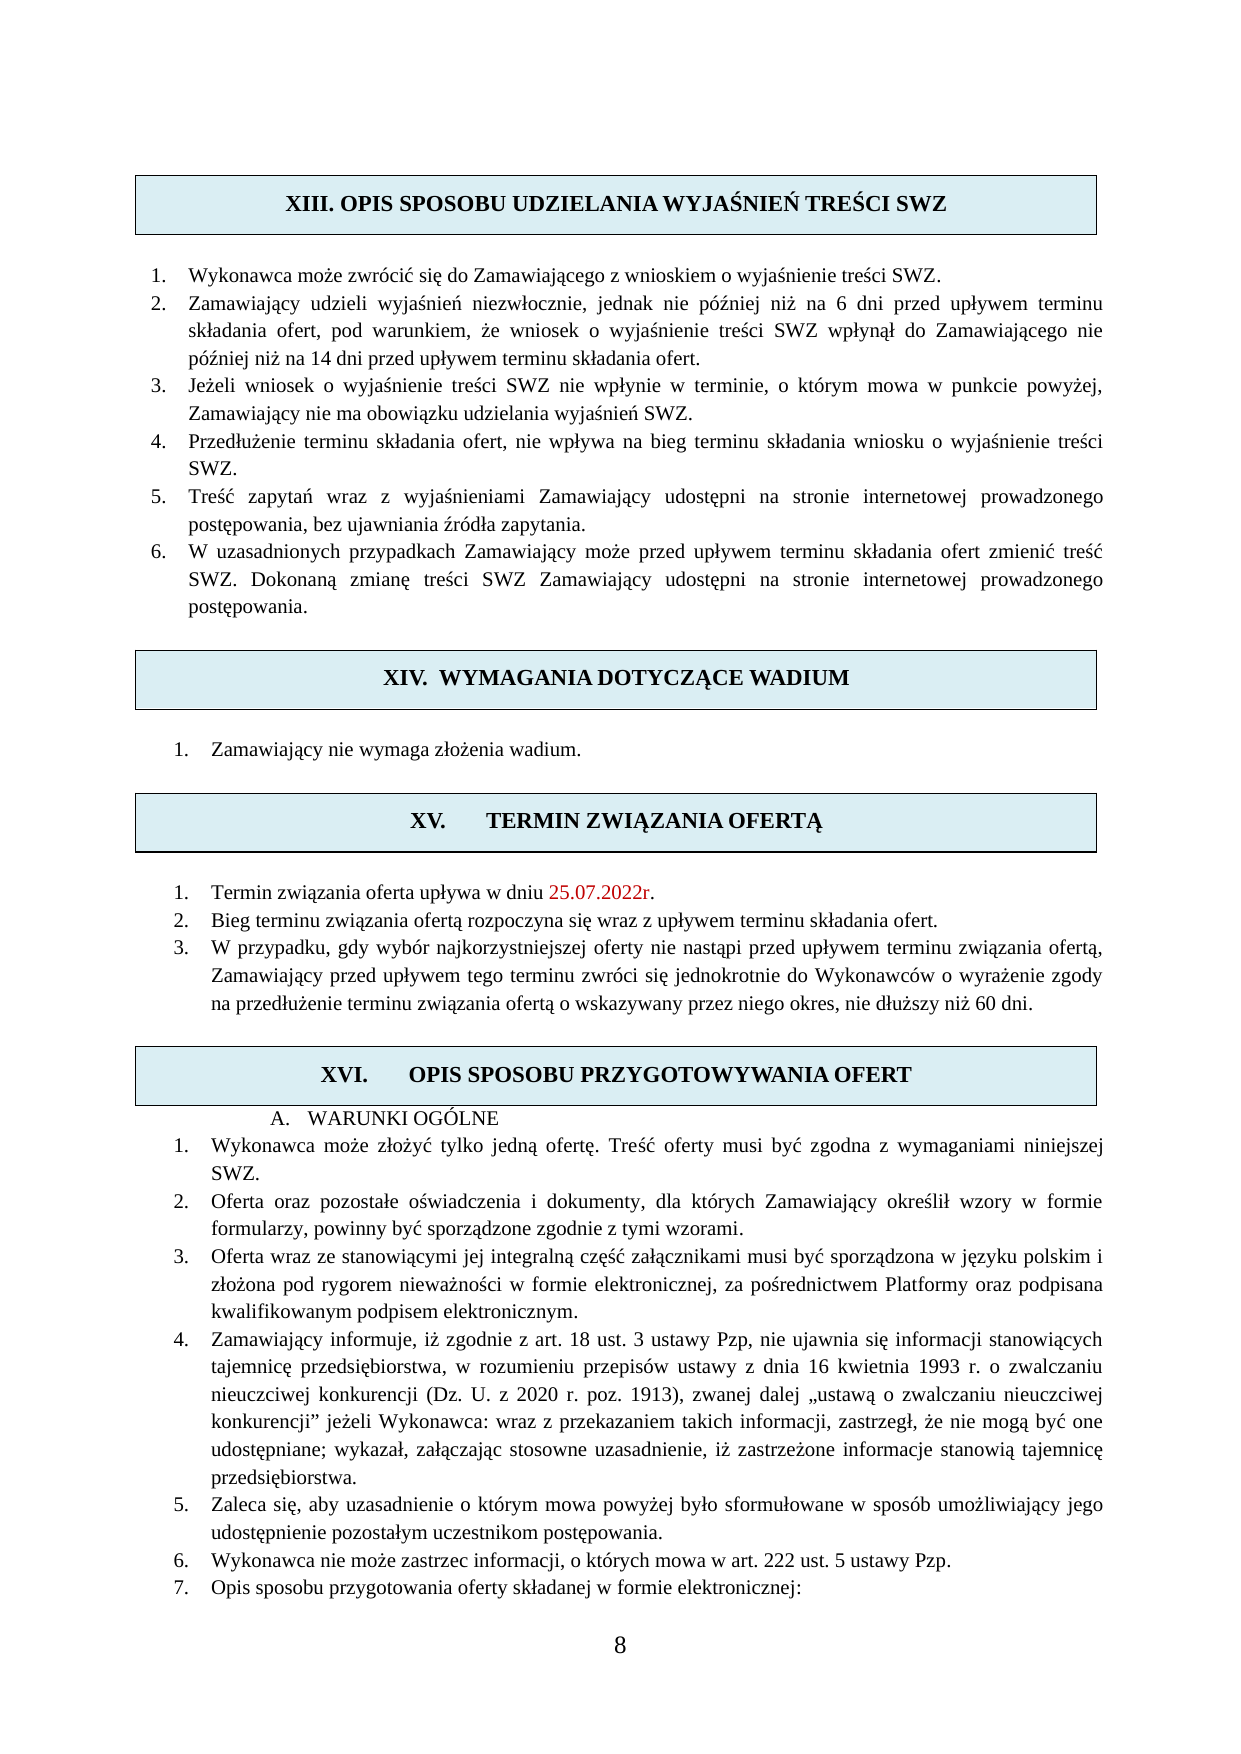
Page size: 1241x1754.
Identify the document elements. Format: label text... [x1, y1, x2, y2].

table_header XIV. WYMAGANIA DOTYCZĄCE WADIUM [136, 651, 1096, 708]
subtitle Bieg terminu związania ofertą rozpoczyna się wraz z upływem terminu składania ofert. [173, 908, 1104, 932]
subtitle Zamawiający nie wymaga złożenia wadium. [173, 737, 1104, 761]
subtitle Zaleca się, aby uzasadnienie o którym mowa powyżej było sformułowane w sposób umożliwiający jego udostępnienie pozostałym uczestnikom postępowania. [173, 1492, 1104, 1544]
table_header XVI. OPIS SPOSOBU PRZYGOTOWYWANIA OFERT [136, 1047, 1096, 1105]
table_header XV. TERMIN ZWIĄZANIA OFERTĄ [136, 794, 1096, 851]
subtitle Przedłużenie terminu składania ofert, nie wpływa na bieg terminu składania wniosku o wyjaśnienie treści SWZ. [151, 429, 1104, 480]
subtitle Wykonawca może zwrócić się do Zamawiającego z wnioskiem o wyjaśnienie treści SWZ. [151, 263, 1104, 287]
subtitle Oferta oraz pozostałe oświadczenia i dokumenty, dla których Zamawiający określił wzory w formie formularzy, powinny być sporządzone zgodnie z tymi wzorami. [173, 1189, 1104, 1240]
subtitle Wykonawca może złożyć tylko jedną ofertę. Treść oferty musi być zgodna z wymaganiami niniejszej SWZ. [173, 1133, 1104, 1185]
subtitle Oferta wraz ze stanowiącymi jej integralną część załącznikami musi być sporządzona w języku polskim i złożona pod rygorem nieważności w formie elektronicznej, za pośrednictwem Platformy oraz podpisana kwalifikowanym podpisem elektronicznym. [173, 1244, 1104, 1323]
subtitle Wykonawca nie może zastrzec informacji, o których mowa w art. 222 ust. 5 ustawy Pzp. [173, 1547, 1104, 1572]
table_header XIII. OPIS SPOSOBU UDZIELANIA WYJAŚNIEŃ TREŚCI SWZ [136, 176, 1096, 234]
subtitle Opis sposobu przygotowania oferty składanej w formie elektronicznej: [173, 1575, 1104, 1599]
subtitle Jeżeli wniosek o wyjaśnienie treści SWZ nie wpłynie w terminie, o którym mowa w punkcie powyżej, Zamawiający nie ma obowiązku udzielania wyjaśnień SWZ. [151, 373, 1104, 425]
subtitle WARUNKI OGÓLNE [270, 1106, 1104, 1130]
subtitle Termin związania oferta upływa w dniu 25.07.2022r. [173, 880, 1104, 904]
subtitle Zamawiający udzieli wyjaśnień niezwłocznie, jednak nie później niż na 6 dni przed upływem terminu składania ofert, pod warunkiem, że wniosek o wyjaśnienie treści SWZ wpłynął do Zamawiającego nie później niż na 14 dni przed upływem terminu składania ofert. [151, 291, 1104, 370]
subtitle Zamawiający informuje, iż zgodnie z art. 18 ust. 3 ustawy Pzp, nie ujawnia się informacji stanowiących tajemnicę przedsiębiorstwa, w rozumieniu przepisów ustawy z dnia 16 kwietnia 1993 r. o zwalczaniu nieuczciwej konkurencji (Dz. U. z 2020 r. poz. 1913), zwanej dalej „ustawą o zwalczaniu nieuczciwej konkurencji” jeżeli Wykonawca: wraz z przekazaniem takich informacji, zastrzegł, że nie mogą być one udostępniane; wykazał, załączając stosowne uzasadnienie, iż zastrzeżone informacje stanowią tajemnicę przedsiębiorstwa. [173, 1327, 1104, 1489]
subtitle W przypadku, gdy wybór najkorzystniejszej oferty nie nastąpi przed upływem terminu związania ofertą, Zamawiający przed upływem tego terminu zwróci się jednokrotnie do Wykonawców o wyrażenie zgody na przedłużenie terminu związania ofertą o wskazywany przez niego okres, nie dłuższy niż 60 dni. [173, 935, 1104, 1014]
subtitle Treść zapytań wraz z wyjaśnieniami Zamawiający udostępni na stronie internetowej prowadzonego postępowania, bez ujawniania źródła zapytania. [151, 484, 1104, 536]
subtitle W uzasadnionych przypadkach Zamawiający może przed upływem terminu składania ofert zmienić treść SWZ. Dokonaną zmianę treści SWZ Zamawiający udostępni na stronie internetowej prowadzonego postępowania. [151, 539, 1104, 618]
